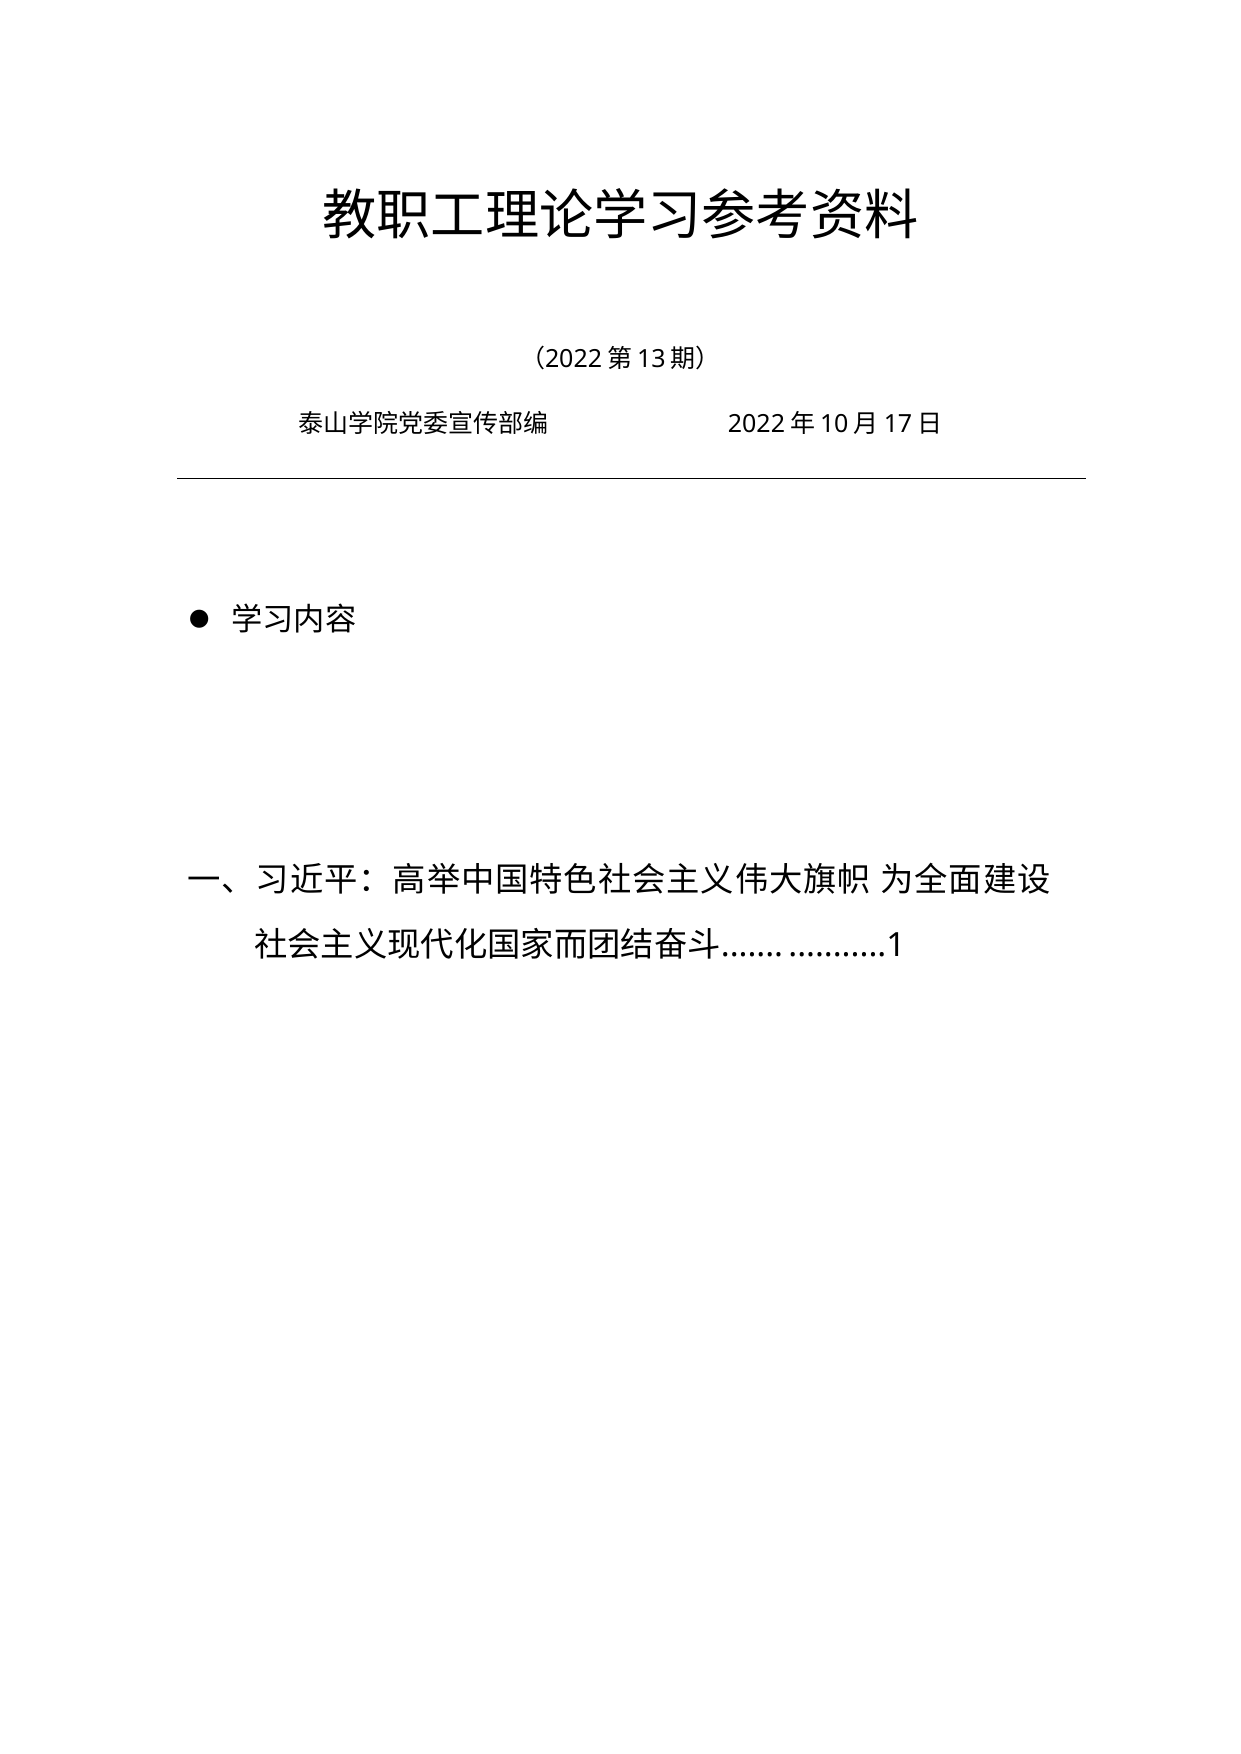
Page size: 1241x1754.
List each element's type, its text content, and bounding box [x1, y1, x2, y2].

text 一、习近平：高举中国特色社会主义伟大旗帜 为全面建设社会主义现代化国家而团结奋斗....... ...........1 [187, 844, 1053, 974]
list 学习内容 [187, 584, 1053, 649]
text 泰山学院党委宣传部编 2022年10月17日 [187, 389, 1053, 454]
text （2022第13期） [187, 324, 1053, 389]
text 教职工理论学习参考资料 [187, 162, 1053, 259]
